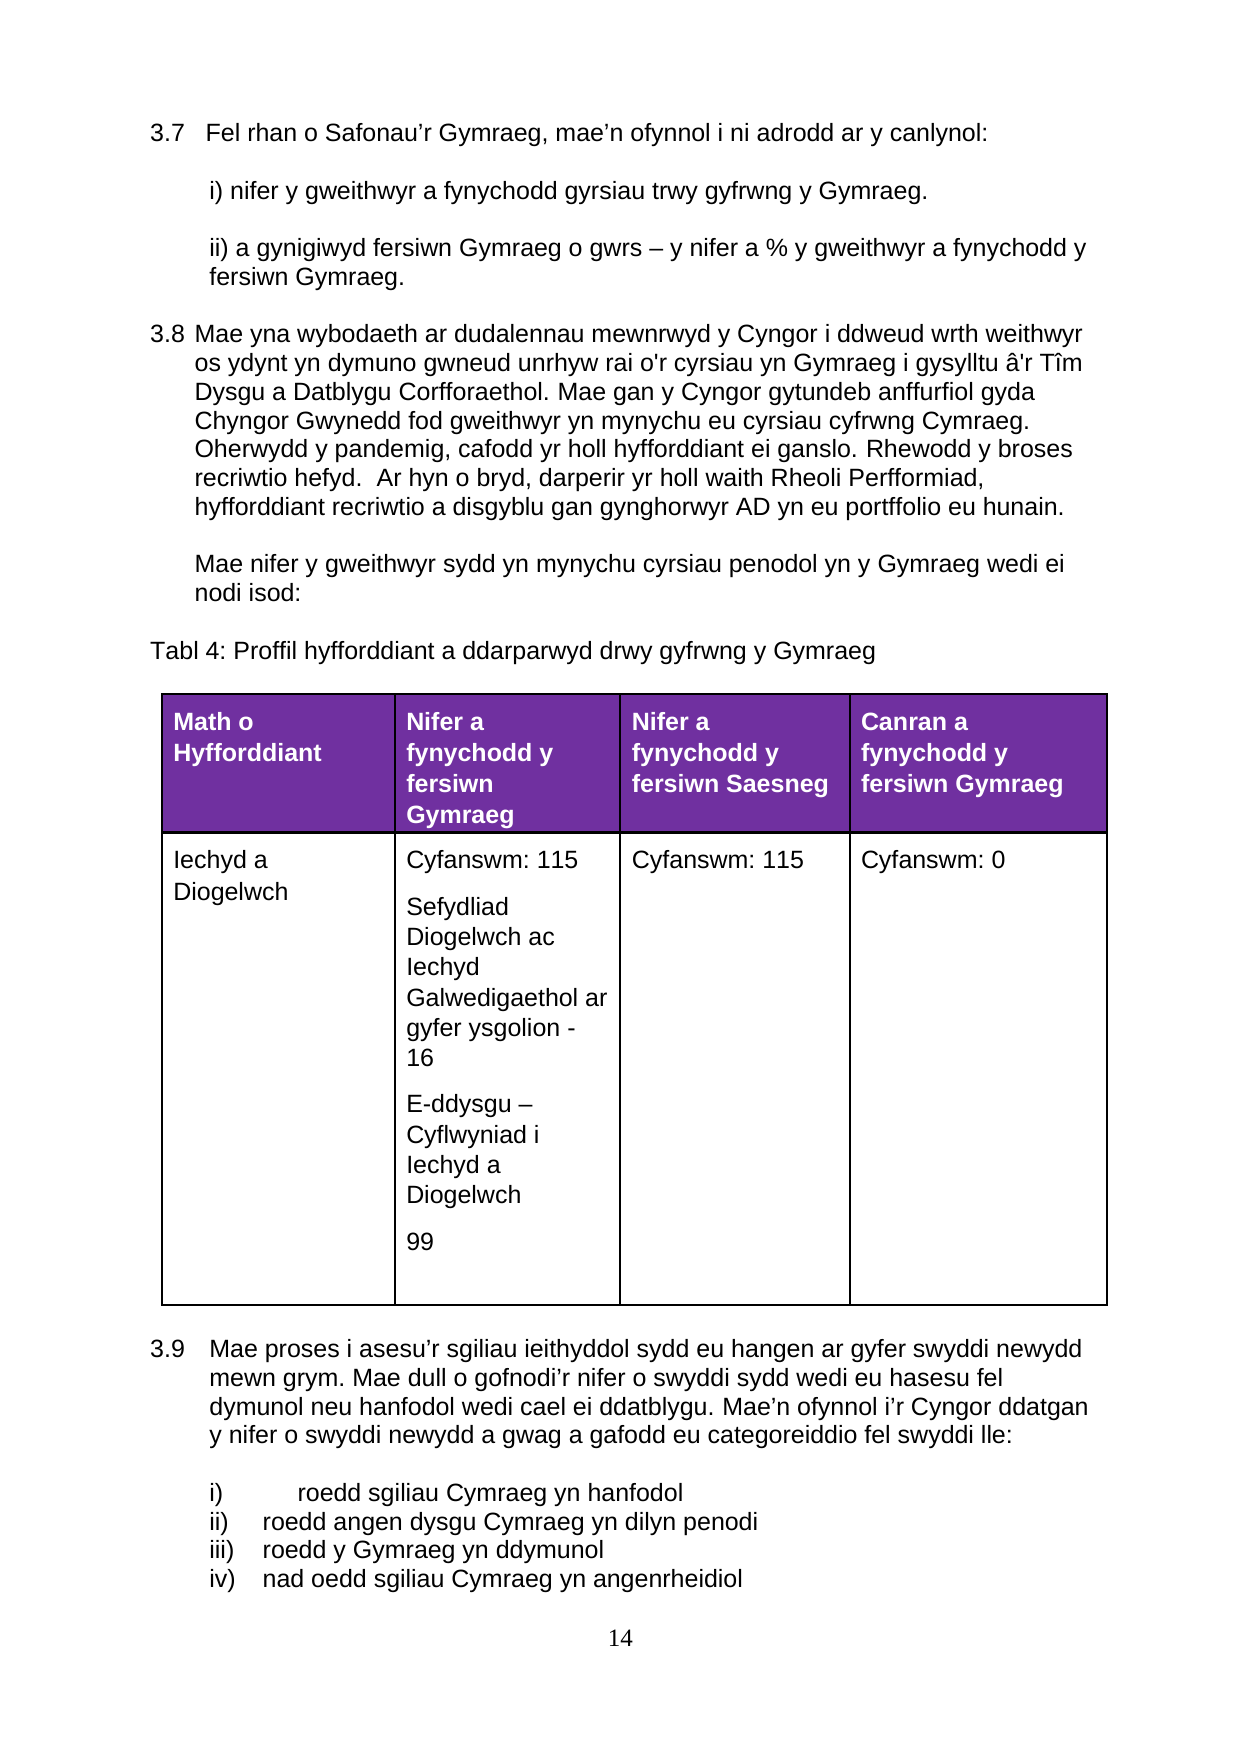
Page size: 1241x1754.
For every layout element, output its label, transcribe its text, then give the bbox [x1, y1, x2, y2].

list roedd y Gymraeg yn ddymunol [209, 1536, 1090, 1564]
list nad oedd sgiliau Cymraeg yn angenrheidiol [209, 1564, 1090, 1593]
table_cell Cyfanswm: 115 Sefydliad Diogelwch ac Iechyd Galwedigaethol ar gyfer ysgolion - 16 E-ddysgu – Cyflwyniad i Iechyd a Diogelwch 99 [396, 834, 619, 1303]
list roedd sgiliau Cymraeg yn hanfodol [209, 1478, 1090, 1507]
text ii) a gynigiwyd fersiwn Gymraeg o gwrs – y nifer a % y gweithwyr a fynychodd y fersiwn Gymraeg. [165, 233, 1096, 291]
text i) nifer y gweithwyr a fynychodd gyrsiau trwy gyfrwng y Gymraeg. [209, 176, 1090, 204]
text Mae nifer y gweithwyr sydd yn mynychu cyrsiau penodol yn y Gymraeg wedi ei nodi isod: [135, 549, 1096, 607]
table_cell Cyfanswm: 0 [851, 834, 1106, 1303]
list roedd angen dysgu Cymraeg yn dilyn penodi [209, 1507, 1090, 1536]
text Tabl 4: Proffil hyfforddiant a ddarparwyd drwy gyfrwng y Gymraeg [150, 636, 1090, 664]
text 3.8 Mae yna wybodaeth ar dudalennau mewnrwyd y Cyngor i ddweud wrth weithwyr os ydynt yn dymuno gwneud unrhyw rai o'r cyrsiau yn Gymraeg i gysylltu â'r Tîm Dysgu a Datblygu Corfforaethol. Mae gan y Cyngor gytundeb anffurfiol gyda Chyngor Gwynedd fod gweithwyr yn mynychu eu cyrsiau cyfrwng Cymraeg. Oherwydd y pandemig, cafodd yr holl hyfforddiant ei ganslo. Rhewodd y broses recriwtio hefyd. Ar hyn o bryd, darperir yr holl waith Rheoli Perfformiad, hyfforddiant recriwtio a disgyblu gan gynghorwyr AD yn eu portffolio eu hunain. [150, 319, 1090, 521]
table_header Nifer a fynychodd y fersiwn Saesneg [621, 695, 849, 831]
text 3.7 Fel rhan o Safonau’r Gymraeg, mae’n ofynnol i ni adrodd ar y canlynol: [150, 118, 1090, 147]
table_header Canran a fynychodd y fersiwn Gymraeg [851, 695, 1106, 831]
table_header Math o Hyfforddiant [163, 695, 394, 831]
list Mae proses i asesu’r sgiliau ieithyddol sydd eu hangen ar gyfer swyddi newydd mewn grym. Mae dull o gofnodi’r nifer o swyddi sydd wedi eu hasesu fel dymunol neu hanfodol wedi cael ei ddatblygu. Mae’n ofynnol i’r Cyngor ddatgan y nifer o swyddi newydd a gwag a gafodd eu categoreiddio fel swyddi lle: [150, 1334, 1090, 1449]
table_cell Cyfanswm: 115 [621, 834, 849, 1303]
table_header Nifer a fynychodd y fersiwn Gymraeg [396, 695, 619, 831]
table_cell Iechyd a Diogelwch [163, 834, 394, 1303]
